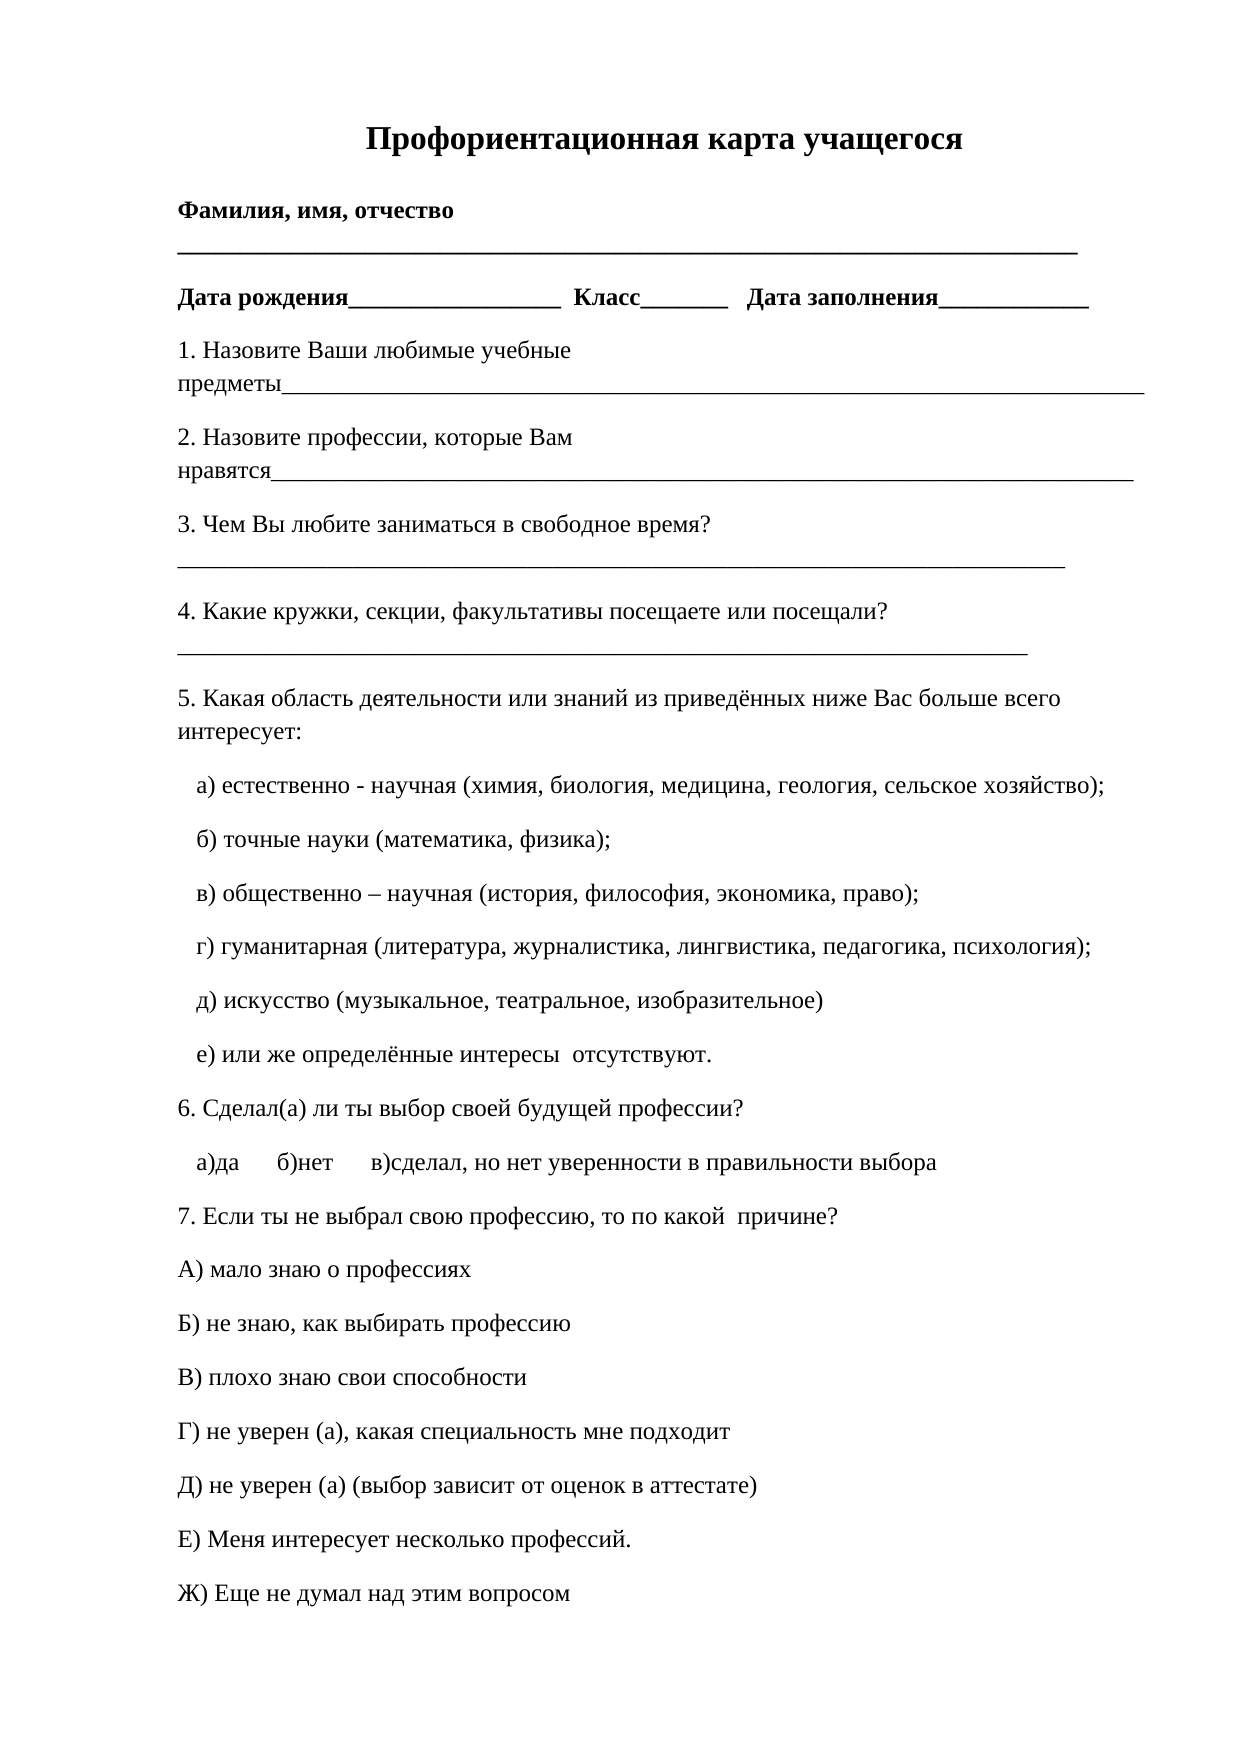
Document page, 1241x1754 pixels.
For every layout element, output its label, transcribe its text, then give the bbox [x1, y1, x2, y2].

text 1. Назовите Ваши любимые учебные предметы_____________________________________________________________________ [177, 336, 1152, 397]
text д) искусство (музыкальное, театральное, изобразительное) [177, 985, 1152, 1014]
title Профориентационная карта учащегося [177, 118, 1152, 156]
text 3. Чем Вы любите заниматься в свободное время?_______________________________________________________________________ [177, 509, 1152, 571]
text Дата рождения_________________ Класс_______ Дата заполнения____________ [177, 282, 1152, 310]
text Ж) Еще не думал над этим вопросом [177, 1578, 1152, 1606]
text г) гуманитарная (литература, журналистика, лингвистика, педагогика, психология); [177, 931, 1152, 960]
text Е) Меня интересует несколько профессий. [177, 1524, 1152, 1553]
text А) мало знаю о профессиях [177, 1254, 1152, 1283]
text В) плохо знаю свои способности [177, 1362, 1152, 1391]
text а) естественно - научная (химия, биология, медицина, геология, сельское хозяйство); [177, 770, 1152, 799]
text в) общественно – научная (история, философия, экономика, право); [177, 878, 1152, 906]
text б) точные науки (математика, физика); [177, 824, 1152, 852]
text а)да б)нет в)сделал, но нет уверенности в правильности выбора [177, 1147, 1152, 1176]
text Д) не уверен (а) (выбор зависит от оценок в аттестате) [177, 1470, 1152, 1499]
text 5. Какая область деятельности или знаний из приведённых ниже Вас больше всего интересует: [177, 683, 1152, 745]
text 6. Сделал(а) ли ты выбор своей будущей профессии? [177, 1093, 1152, 1122]
text 7. Если ты не выбрал свою профессию, то по какой причине? [177, 1201, 1152, 1229]
text Фамилия, имя, отчество ________________________________________________________________________ [177, 195, 1152, 257]
text 2. Назовите профессии, которые Вам нравятся_____________________________________________________________________ [177, 422, 1152, 484]
text Б) не знаю, как выбирать профессию [177, 1308, 1152, 1337]
text е) или же определённые интересы отсутствуют. [177, 1039, 1152, 1068]
text Г) не уверен (а), какая специальность мне подходит [177, 1416, 1152, 1445]
text 4. Какие кружки, секции, факультативы посещаете или посещали?____________________________________________________________________ [177, 596, 1152, 658]
